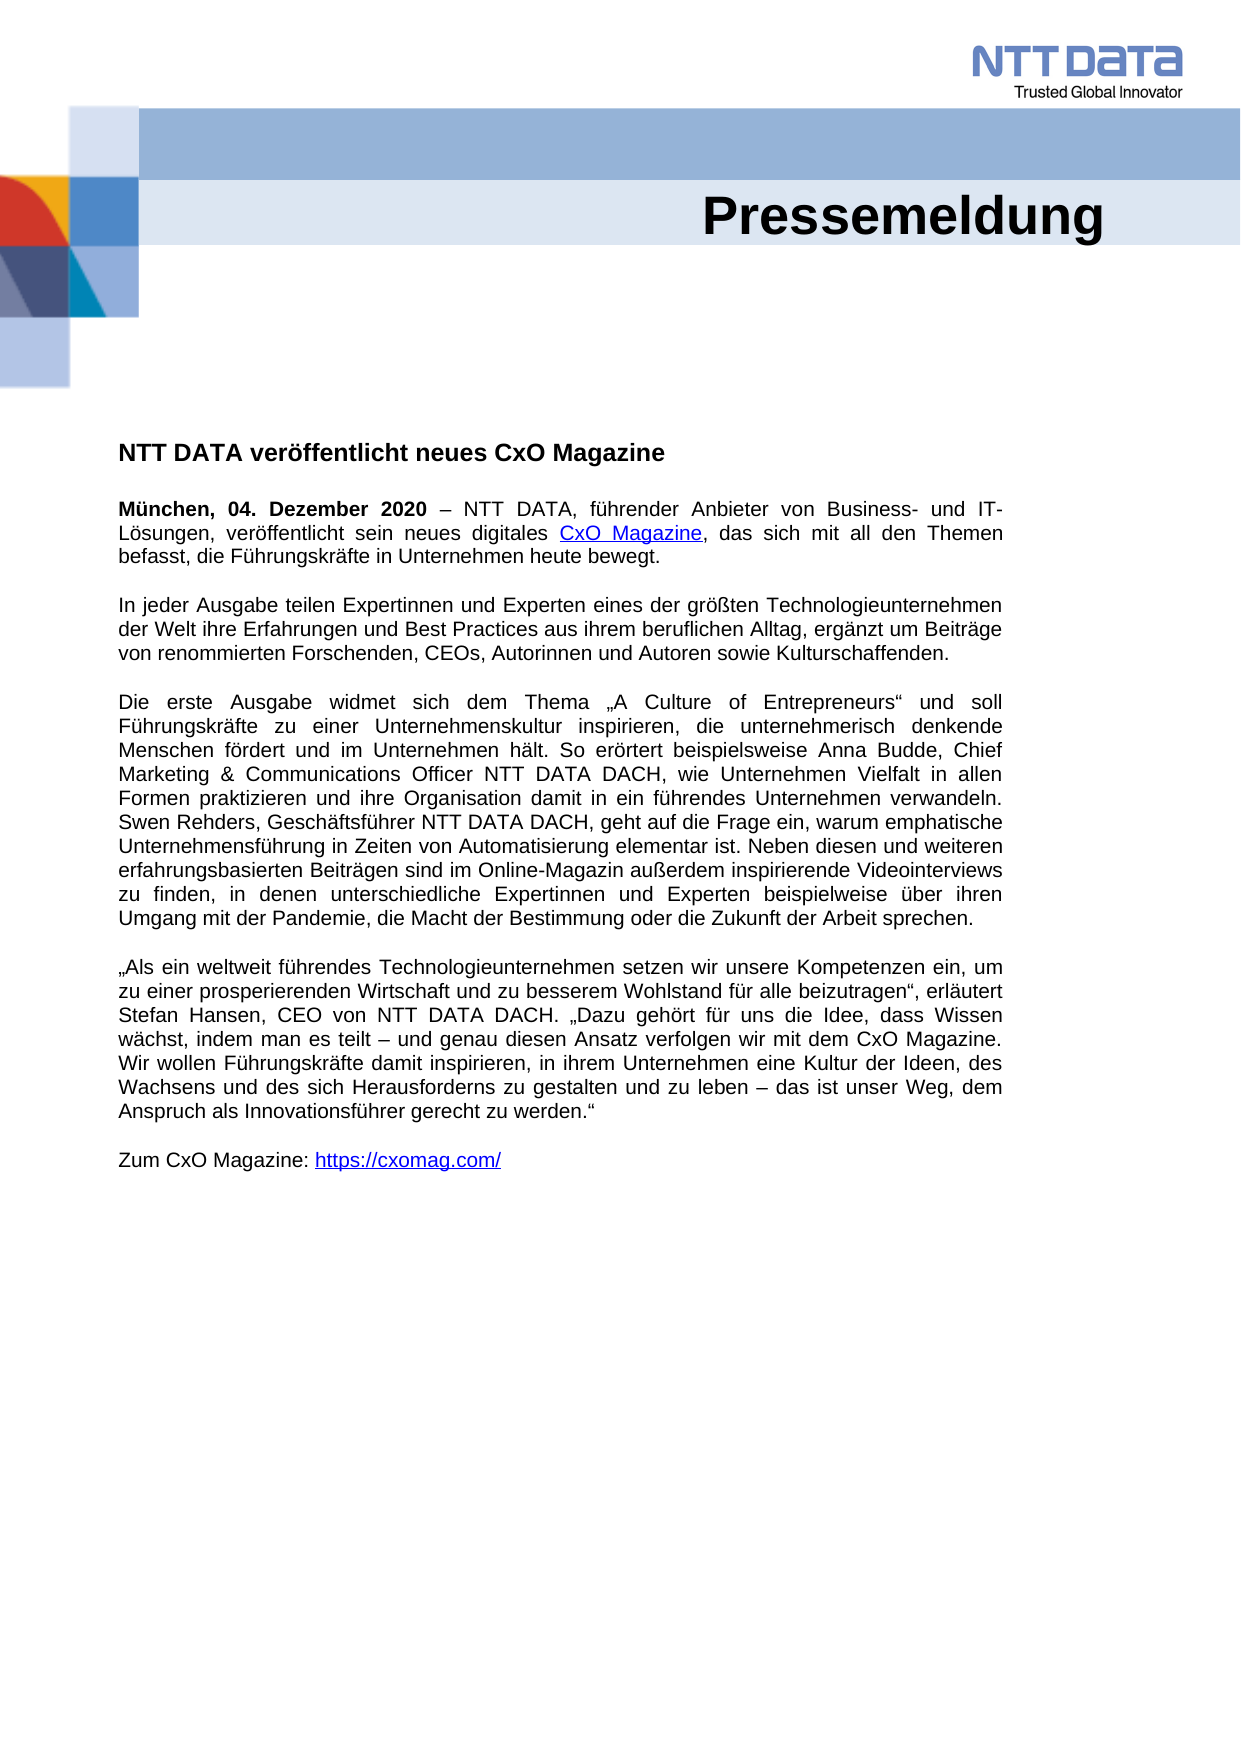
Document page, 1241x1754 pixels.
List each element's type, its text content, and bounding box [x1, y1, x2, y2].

text In jeder Ausgabe teilen Expertinnen und Experten eines der größten Technologieunternehmen der Welt ihre Erfahrungen und Best Practices aus ihrem beruflichen Alltag, ergänzt um Beiträge von renommierten Forschenden, CEOs, Autorinnen und Autoren sowie Kulturschaffenden. [118, 593, 1004, 665]
picture [0, 98, 139, 544]
text NTT DATA veröffentlicht neues CxO Magazine [118, 438, 1004, 467]
text Die erste Ausgabe widmet sich dem Thema „A Culture of Entrepreneurs“ und soll Führungskräfte zu einer Unternehmenskultur inspirieren, die unternehmerisch denkende Menschen fördert und im Unternehmen hält. So erörtert beispielsweise Anna Budde, Chief Marketing & Communications Officer NTT DATA DACH, wie Unternehmen Vielfalt in allen Formen praktizieren und ihre Organisation damit in ein führendes Unternehmen verwandeln. Swen Rehders, Geschäftsführer NTT DATA DACH, geht auf die Frage ein, warum emphatische Unternehmensführung in Zeiten von Automatisierung elementar ist. Neben diesen und weiteren erfahrungsbasierten Beiträgen sind im Online-Magazin außerdem inspirierende Videointerviews zu finden, in denen unterschiedliche Expertinnen und Experten beispielweise über ihren Umgang mit der Pandemie, die Macht der Bestimmung oder die Zukunft der Arbeit sprechen. [118, 690, 1004, 930]
text München, 04. Dezember 2020 – NTT DATA, führender Anbieter von Business- und IT-Lösungen, veröffentlicht sein neues digitales CxO Magazine, das sich mit all den Themen befasst, die Führungskräfte in Unternehmen heute bewegt. [118, 496, 1004, 568]
text „Als ein weltweit führendes Technologieunternehmen setzen wir unsere Kompetenzen ein, um zu einer prosperierenden Wirtschaft und zu besserem Wohlstand für alle beizutragen“, erläutert Stefan Hansen, CEO von NTT DATA DACH. „Dazu gehört für uns die Idee, dass Wissen wächst, indem man es teilt – und genau diesen Ansatz verfolgen wir mit dem CxO Magazine. Wir wollen Führungskräfte damit inspirieren, in ihrem Unternehmen eine Kultur der Ideen, des Wachsens und des sich Herausforderns zu gestalten und zu leben – das ist unser Weg, dem Anspruch als Innovationsführer gerecht zu werden.“ [118, 955, 1004, 1122]
picture [972, 2, 1241, 99]
text Zum CxO Magazine: https://cxomag.com/ [118, 1147, 1004, 1171]
